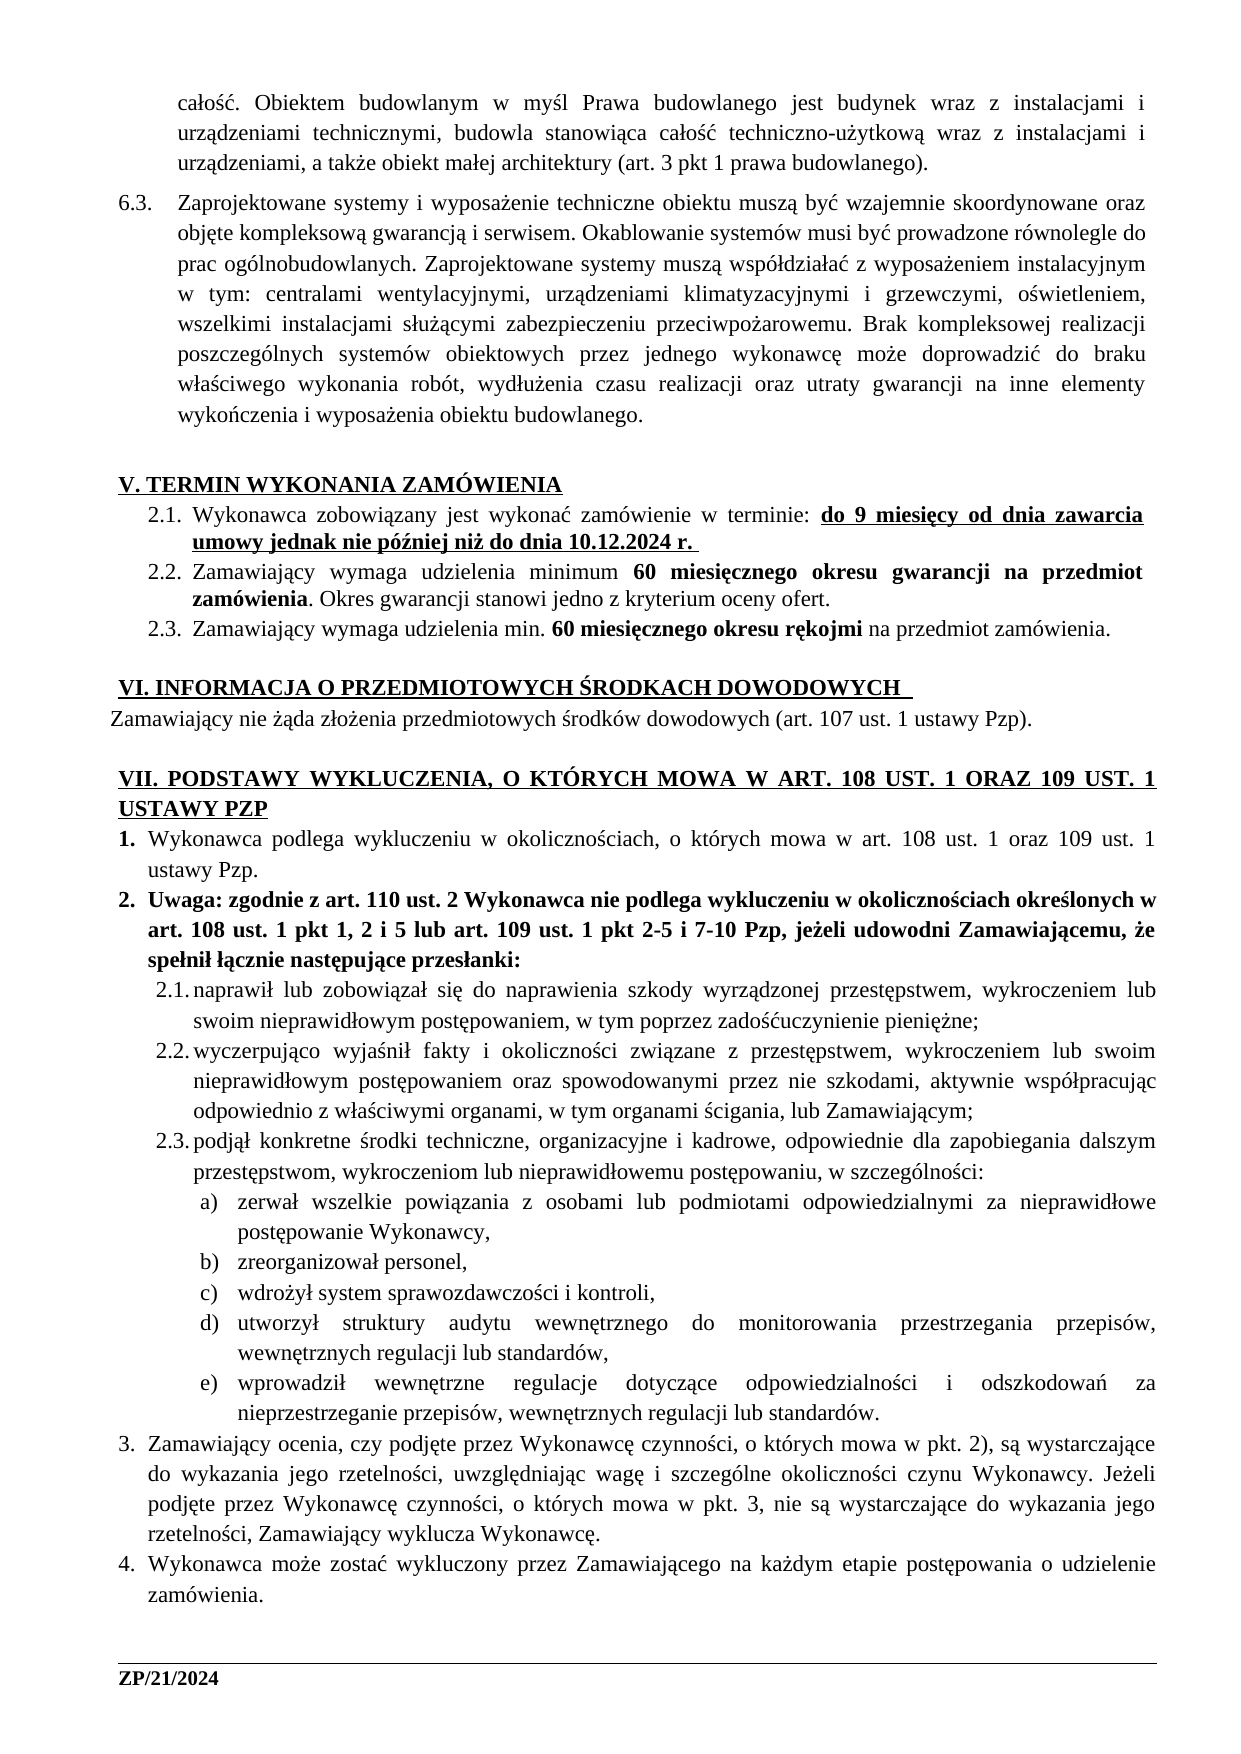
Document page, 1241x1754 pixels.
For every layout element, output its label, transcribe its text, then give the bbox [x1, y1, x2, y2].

text VII. PODSTAWY WYKLUCZENIA, O KTÓRYCH MOWA W ART. 108 UST. 1 ORAZ 109 UST. 1 USTAWY PZP [118, 789, 1157, 822]
list zreorganizował personel, [200, 1248, 1157, 1275]
text VI. INFORMACJA O PRZEDMIOTOWYCH ŚRODKACH DOWODOWYCH [118, 674, 1157, 701]
list utworzył struktury audytu wewnętrznego do monitorowania przestrzegania przepisów, wewnętrznych regulacji lub standardów, [200, 1309, 1157, 1365]
list wdrożył system sprawozdawczości i kontroli, [200, 1279, 1157, 1305]
list wprowadził wewnętrzne regulacje dotyczące odpowiedzialności i odszkodowań za nieprzestrzeganie przepisów, wewnętrznych regulacji lub standardów. [200, 1369, 1157, 1426]
list Zamawiający wymaga udzielenia min. 60 miesięcznego okresu rękojmi na przedmiot zamówienia. [148, 614, 1143, 641]
list Uwaga: zgodnie z art. 110 ust. 2 Wykonawca nie podlega wykluczeniu w okolicznościach określonych w art. 108 ust. 1 pkt 1, 2 i 5 lub art. 109 ust. 1 pkt 2-5 i 7-10 Pzp, jeżeli udowodni Zamawiającemu, że spełnił łącznie następujące przesłanki: [118, 886, 1157, 973]
list Zamawiający ocenia, czy podjęte przez Wykonawcę czynności, o których mowa w pkt. 2), są wystarczające do wykazania jego rzetelności, uwzględniając wagę i szczególne okoliczności czynu Wykonawcy. Jeżeli podjęte przez Wykonawcę czynności, o których mowa w pkt. 3, nie są wystarczające do wykazania jego rzetelności, Zamawiający wyklucza Wykonawcę. [118, 1430, 1157, 1547]
list Zaprojektowane systemy i wyposażenie techniczne obiektu muszą być wzajemnie skoordynowane oraz objęte kompleksową gwarancją i serwisem. Okablowanie systemów musi być prowadzone równolegle do prac ogólnobudowlanych. Zaprojektowane systemy muszą współdziałać z wyposażeniem instalacyjnym w tym: centralami wentylacyjnymi, urządzeniami klimatyzacyjnymi i grzewczymi, oświetleniem, wszelkimi instalacjami służącymi zabezpieczeniu przeciwpożarowemu. Brak kompleksowej realizacji poszczególnych systemów obiektowych przez jednego wykonawcę może doprowadzić do braku właściwego wykonania robót, wydłużenia czasu realizacji oraz utraty gwarancji na inne elementy wykończenia i wyposażenia obiektu budowlanego. [118, 189, 1147, 427]
list zerwał wszelkie powiązania z osobami lub podmiotami odpowiedzialnymi za nieprawidłowe postępowanie Wykonawcy, [200, 1188, 1157, 1244]
list podjął konkretne środki techniczne, organizacyjne i kadrowe, odpowiednie dla zapobiegania dalszym przestępstwom, wykroczeniom lub nieprawidłowemu postępowaniu, w szczególności: [156, 1128, 1157, 1184]
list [118, 89, 1147, 176]
list Wykonawca podlega wykluczeniu w okolicznościach, o których mowa w art. 108 ust. 1 oraz 109 ust. 1 ustawy Pzp. [118, 826, 1157, 882]
list wyczerpująco wyjaśnił fakty i okoliczności związane z przestępstwem, wykroczeniem lub swoim nieprawidłowym postępowaniem oraz spowodowanymi przez nie szkodami, aktywnie współpracując odpowiednio z właściwymi organami, w tym organami ścigania, lub Zamawiającym; [156, 1037, 1157, 1124]
text VII. PODSTAWY WYKLUCZENIA, O KTÓRYCH MOWA W ART. 108 UST. 1 ORAZ 109 UST. 1 USTAWY PZP [118, 765, 1157, 788]
text Zamawiający nie żąda złożenia przedmiotowych środków dowodowych (art. 107 ust. 1 ustawy Pzp). [110, 705, 1143, 731]
list Zamawiający wymaga udzielenia minimum 60 miesięcznego okresu gwarancji na przedmiot zamówienia. Okres gwarancji stanowi jedno z kryterium oceny ofert. [148, 558, 1143, 611]
list Wykonawca może zostać wykluczony przez Zamawiającego na każdym etapie postępowania o udzielenie zamówienia. [118, 1551, 1157, 1607]
list Wykonawca zobowiązany jest wykonać zamówienie w terminie: do 9 miesięcy od dnia zawarcia umowy jednak nie później niż do dnia 10.12.2024 r. [148, 501, 1143, 554]
list naprawił lub zobowiązał się do naprawienia szkody wyrządzonej przestępstwem, wykroczeniem lub swoim nieprawidłowym postępowaniem, w tym poprzez zadośćuczynienie pieniężne; [156, 977, 1157, 1033]
subtitle V. TERMIN WYKONANIA ZAMÓWIENIA [118, 471, 1157, 497]
